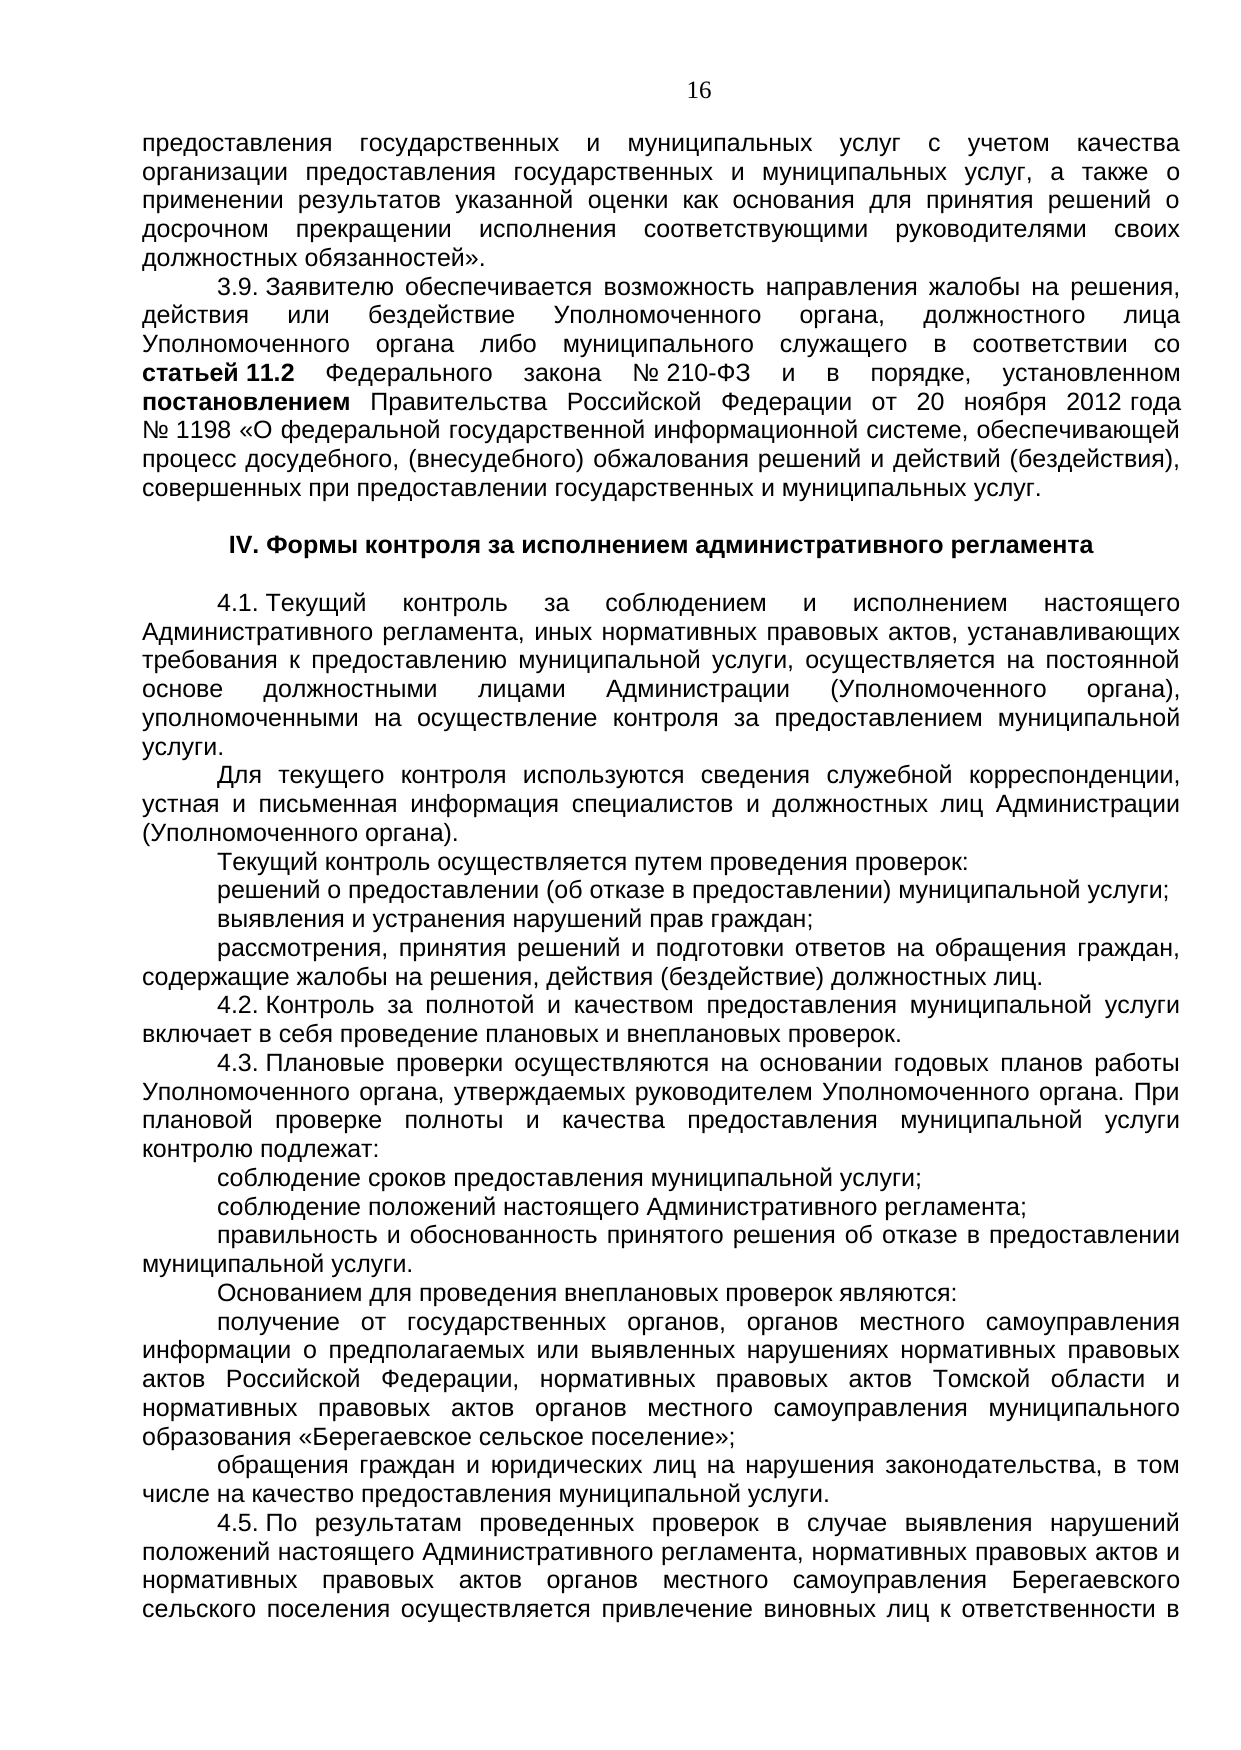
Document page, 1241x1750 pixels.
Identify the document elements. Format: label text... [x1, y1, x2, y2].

text выявления и устранения нарушений прав граждан; [142, 904, 1181, 933]
text Основанием для проведения внеплановых проверок являются: [142, 1278, 1181, 1307]
text 4.3. Плановые проверки осуществляются на основании годовых планов работы Уполномоченного органа, утверждаемых руководителем Уполномоченного органа. При плановой проверке полноты и качества предоставления муниципальной услуги контролю подлежат: [142, 1048, 1181, 1163]
text Текущий контроль осуществляется путем проведения проверок: [142, 847, 1181, 875]
text соблюдение положений настоящего Административного регламента; [142, 1192, 1181, 1220]
text правильность и обоснованность принятого решения об отказе в предоставлении муниципальной услуги. [142, 1220, 1181, 1278]
text обращения граждан и юридических лиц на нарушения законодательства, в том числе на качество предоставления муниципальной услуги. [142, 1450, 1181, 1508]
subtitle IV. Формы контроля за исполнением административного регламента [142, 530, 1181, 559]
text соблюдение сроков предоставления муниципальной услуги; [142, 1163, 1181, 1192]
text 4.2. Контроль за полнотой и качеством предоставления муниципальной услуги включает в себя проведение плановых и внеплановых проверок. [142, 990, 1181, 1048]
text рассмотрения, принятия решений и подготовки ответов на обращения граждан, содержащие жалобы на решения, действия (бездействие) должностных лиц. [142, 933, 1181, 990]
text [142, 128, 1181, 272]
text получение от государственных органов, органов местного самоуправления информации о предполагаемых или выявленных нарушениях нормативных правовых актов Российской Федерации, нормативных правовых актов Томской области и нормативных правовых актов органов местного самоуправления муниципального образования «Берегаевское сельское поселение»; [142, 1307, 1181, 1450]
text решений о предоставлении (об отказе в предоставлении) муниципальной услуги; [142, 875, 1181, 904]
text Для текущего контроля используются сведения служебной корреспонденции, устная и письменная информация специалистов и должностных лиц Администрации (Уполномоченного органа). [142, 760, 1181, 847]
text 3.9. Заявителю обеспечивается возможность направления жалобы на решения, действия или бездействие Уполномоченного органа, должностного лица Уполномоченного органа либо муниципального служащего в соответствии со статьей 11.2 Федерального закона № 210-ФЗ и в порядке, установленном постановлением Правительства Российской Федерации от 20 ноября 2012 года № 1198 «О федеральной государственной информационной системе, обеспечивающей процесс досудебного, (внесудебного) обжалования решений и действий (бездействия), совершенных при предоставлении государственных и муниципальных услуг. [142, 272, 1181, 502]
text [142, 1508, 1181, 1623]
text 4.1. Текущий контроль за соблюдением и исполнением настоящего Административного регламента, иных нормативных правовых актов, устанавливающих требования к предоставлению муниципальной услуги, осуществляется на постоянной основе должностными лицами Администрации (Уполномоченного органа), уполномоченными на осуществление контроля за предоставлением муниципальной услуги. [142, 588, 1181, 760]
